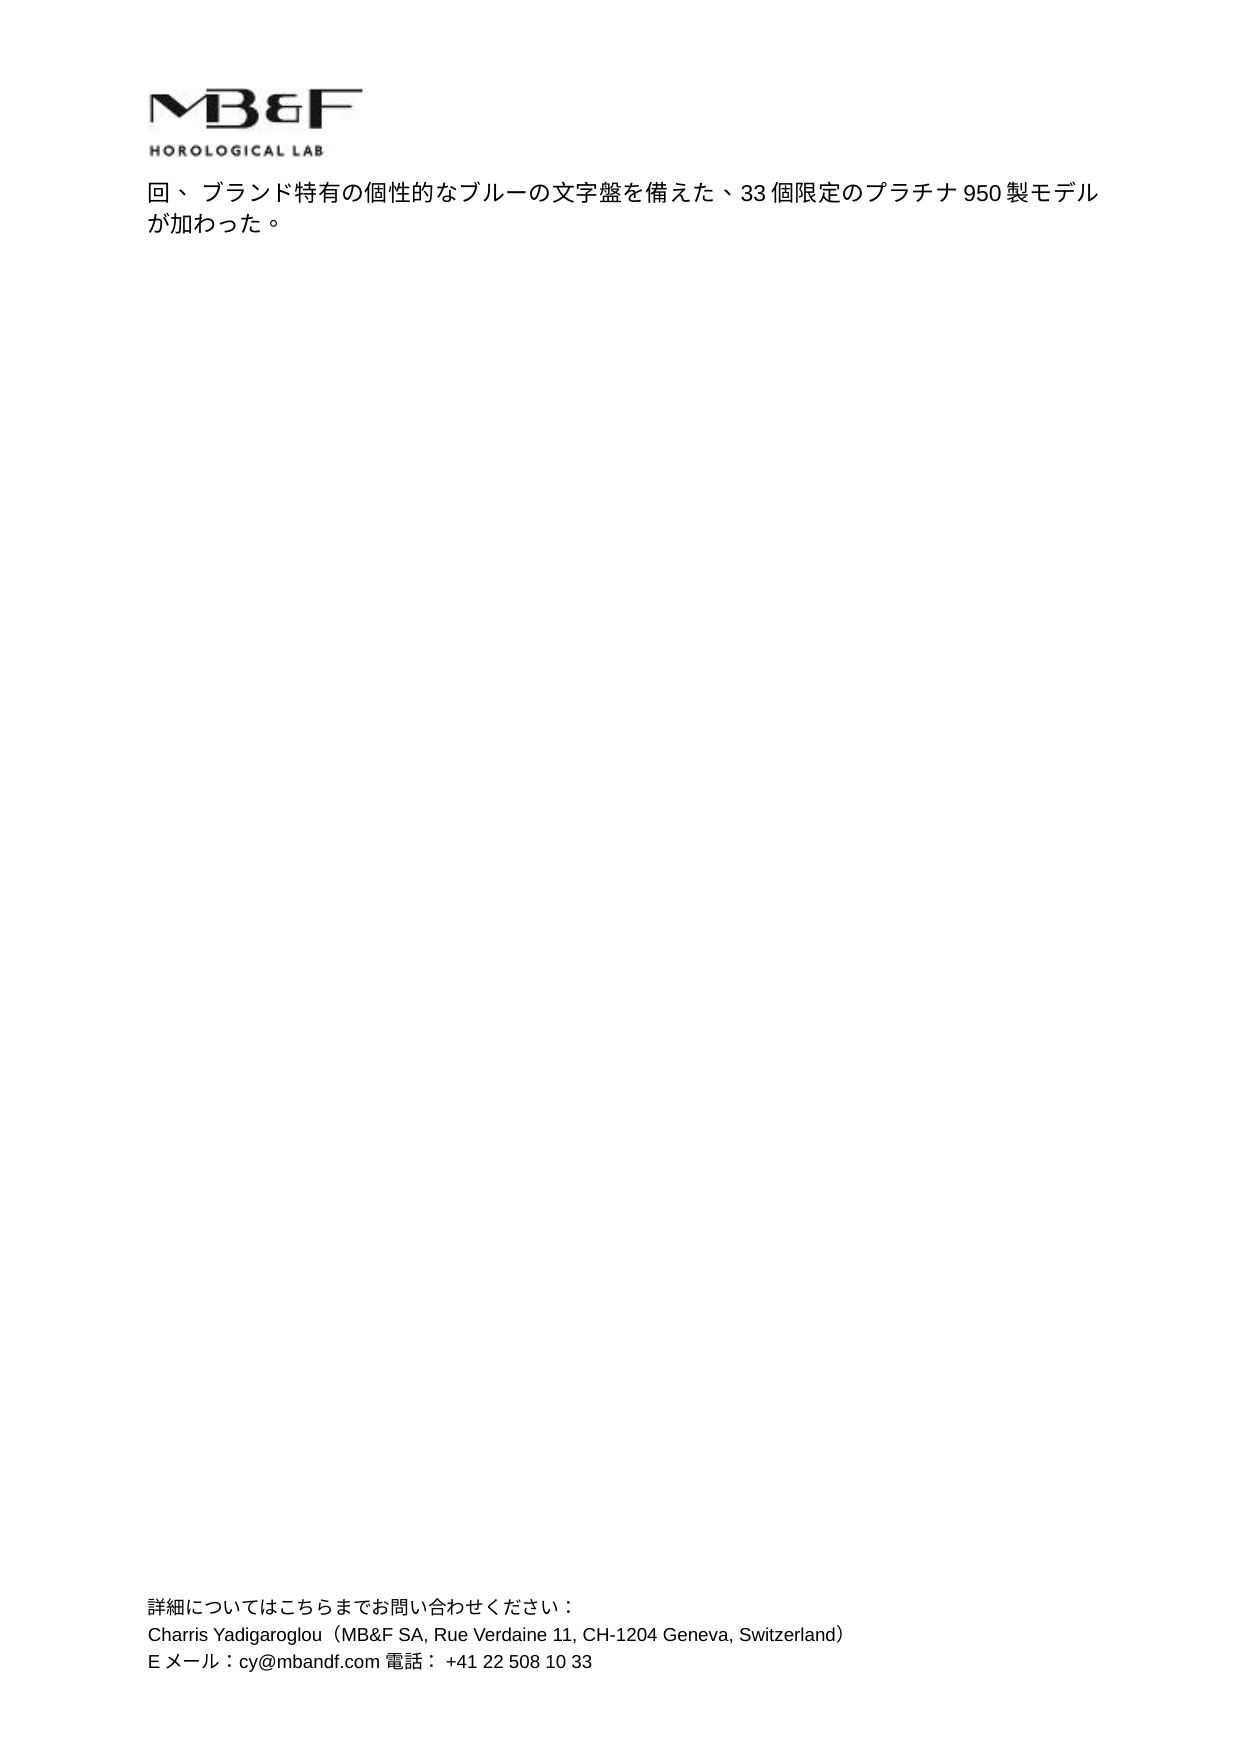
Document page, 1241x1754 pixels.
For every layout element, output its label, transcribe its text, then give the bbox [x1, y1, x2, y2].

text Legacy Machine 101では、まず18金レッドゴールド製と18金ホワイトゴールド製のモデル、次いでフロスト加工を施した2つの限定モデル「Frost」（フロスト）が登場。さらに今回、 ブランド特有の個性的なブルーの文字盤を備えた、33個限定のプラチナ950製モデルが加わった。 [148, 177, 1100, 240]
picture [147, 88, 369, 160]
